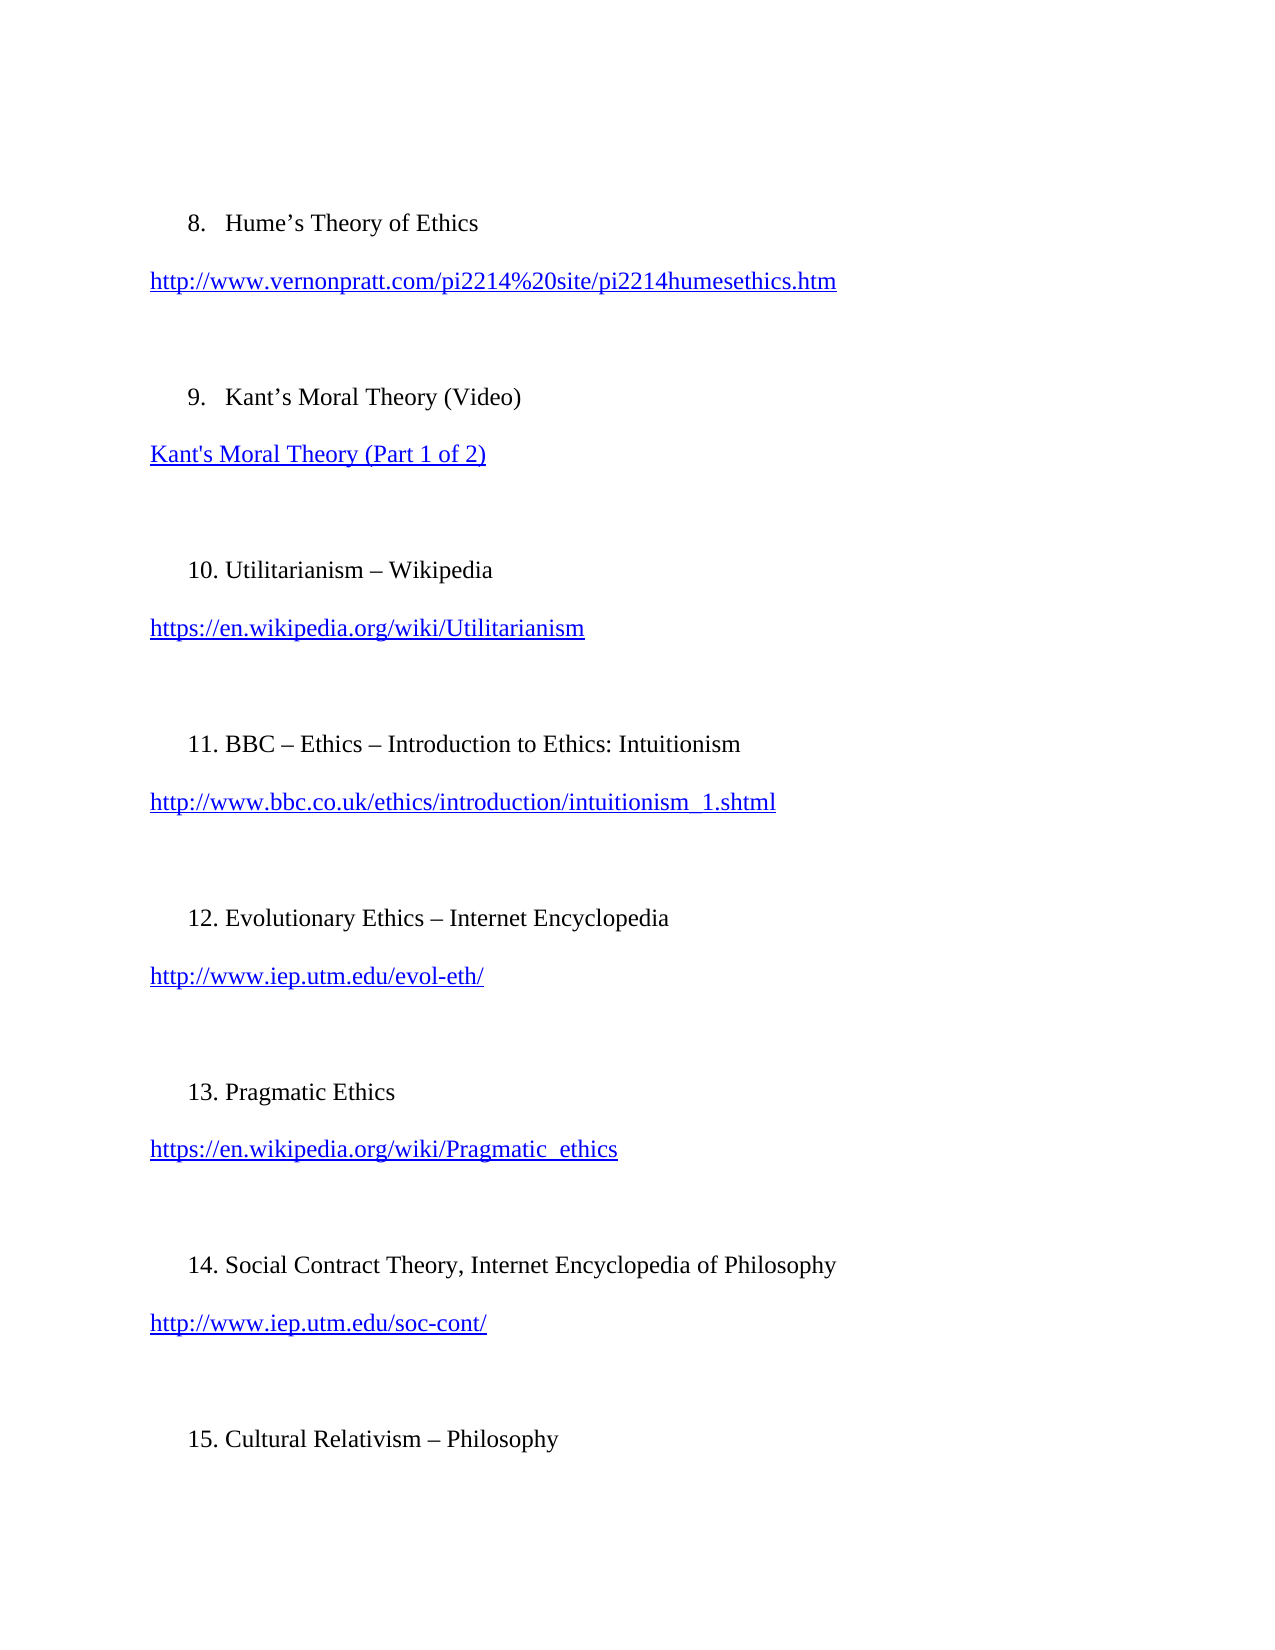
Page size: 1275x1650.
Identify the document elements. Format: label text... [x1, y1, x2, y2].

text http://www.vernonpratt.com/pi2214%20site/pi2214humesethics.htm [150, 266, 1125, 294]
list Hume’s Theory of Ethics [187, 208, 1125, 237]
list Kant’s Moral Theory (Video) [187, 382, 1125, 410]
text http://www.iep.utm.edu/evol-eth/ [150, 961, 1125, 989]
list Evolutionary Ethics – Internet Encyclopedia [187, 903, 1125, 932]
text http://www.iep.utm.edu/soc-cont/ [150, 1308, 1125, 1337]
text Kant's Moral Theory (Part 1 of 2) [150, 439, 1125, 468]
list BBC – Ethics – Introduction to Ethics: Intuitionism [187, 729, 1125, 758]
list Cultural Relativism – Philosophy [187, 1424, 1125, 1453]
text https://en.wikipedia.org/wiki/Utilitarianism [150, 613, 1125, 642]
text https://en.wikipedia.org/wiki/Pragmatic_ethics [150, 1134, 1125, 1163]
text http://www.bbc.co.uk/ethics/introduction/intuitionism_1.shtml [150, 787, 1125, 816]
list Pragmatic Ethics [187, 1077, 1125, 1105]
list Utilitarianism – Wikipedia [187, 555, 1125, 584]
list Social Contract Theory, Internet Encyclopedia of Philosophy [187, 1250, 1125, 1279]
